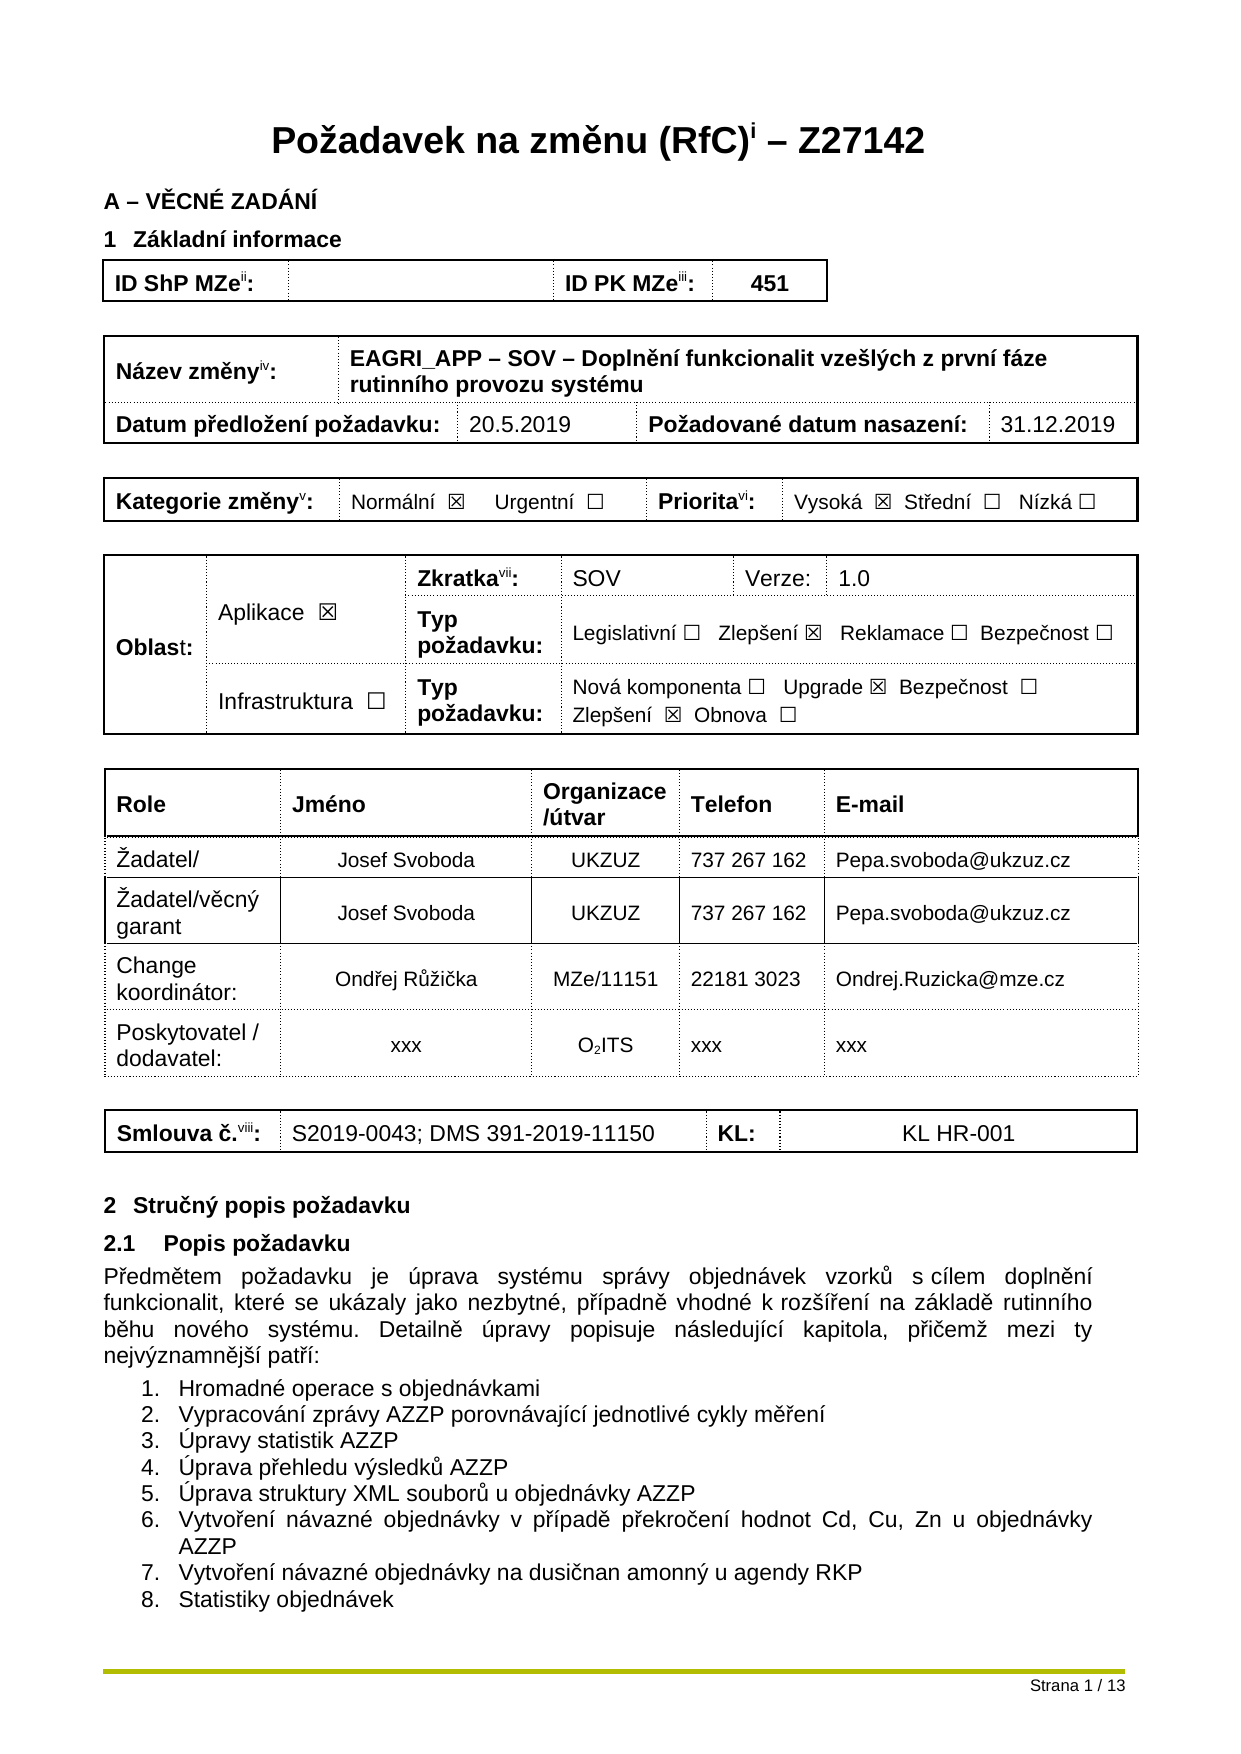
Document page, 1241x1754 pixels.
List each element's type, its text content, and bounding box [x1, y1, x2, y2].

table_cell UKZUZ [532, 837, 679, 877]
table_cell 737 267 162 [680, 878, 824, 943]
table_cell Change koordinátor: [105, 944, 281, 1009]
list Úprava přehledu výsledků AZZP [141, 1454, 1092, 1480]
table_cell Nová komponenta Upgrade Bezpečnost Zlepšení Obnova [561, 663, 1136, 733]
list Hromadné operace s objednávkami [141, 1375, 1092, 1401]
table_header Priorita: [647, 479, 783, 519]
table_header Jméno [281, 770, 532, 835]
table_cell Žadatel/ [105, 837, 281, 877]
text Předmětem požadavku je úprava systému správy objednávek vzorků s cílem doplnění funkcionalit, které se ukázaly jako nezbytné, případně vhodné k rozšíření na základě rutinního běhu nového systému. Detailně úpravy popisuje následující kapitola, přičemž mezi ty nejvýznamnější patří: [103, 1263, 1092, 1368]
table_cell Žadatel/věcný garant [106, 878, 280, 943]
table_cell 737 267 162 [679, 837, 824, 877]
table_cell Ondřej Růžička [281, 944, 532, 1009]
table_header Organizace /útvar [532, 770, 679, 835]
subtitle Základní informace [103, 226, 1092, 253]
table_header ID PK MZe: [554, 261, 713, 300]
list Úpravy statistik AZZP [141, 1427, 1092, 1454]
text Požadavek na změnu (RfC) – Z27142 [103, 118, 1092, 161]
table_header ID ShP MZe: [104, 261, 288, 300]
table_cell Poskytovatel / dodavatel: [105, 1009, 281, 1076]
table_cell Legislativní Zlepšení Reklamace Bezpečnost [561, 595, 1136, 662]
table_cell Datum předložení požadavku: [105, 402, 458, 442]
table_header 451 [713, 261, 826, 300]
table_header Telefon [679, 770, 824, 835]
table_header 1.0 [827, 556, 1136, 595]
table_header Smlouva č.: [106, 1111, 280, 1151]
table_header E-mail [824, 770, 1137, 835]
table_cell 22181 3023 [679, 944, 824, 1009]
table_header Oblast: [105, 556, 207, 733]
table_header KL: [706, 1111, 780, 1151]
table_cell Ondrej.Ruzicka@mze.cz [824, 943, 1138, 1009]
table_header Vysoká Střední Nízká [783, 479, 1136, 519]
table_cell Infrastruktura [207, 663, 406, 733]
table_header Kategorie změny: [105, 479, 339, 519]
table_cell Josef Svoboda [281, 878, 531, 943]
table_header Název změny: [105, 337, 338, 402]
table_header EAGRI_APP – SOV – Doplnění funkcionalit vzešlých z první fáze rutinního provozu systému [338, 337, 1136, 402]
table_cell xxx [679, 1009, 824, 1076]
subtitle Popis požadavku [103, 1230, 1092, 1257]
table_header Verze: [734, 556, 827, 595]
table_cell Typ požadavku: [406, 663, 561, 733]
table_header KL HR-001 [780, 1111, 1136, 1151]
table_header [289, 261, 553, 300]
table_cell Pepa.svoboda@ukzuz.cz [825, 877, 1138, 943]
table_cell MZe/11151 [532, 944, 679, 1009]
table_header S2019-0043; DMS 391-2019-11150 [280, 1111, 706, 1151]
table_cell UKZUZ [532, 878, 679, 943]
text a – věcné zadání [103, 188, 1092, 214]
list Vypracování zprávy AZZP porovnávající jednotlivé cykly měření [141, 1401, 1092, 1427]
table_header SOV [561, 556, 733, 595]
list Úprava struktury XML souborů u objednávky AZZP [141, 1480, 1092, 1506]
table_header Role [106, 770, 281, 835]
list Statistiky objednávek [141, 1586, 1092, 1612]
table_cell Josef Svoboda [281, 837, 532, 877]
table_cell O2ITS [532, 1009, 679, 1076]
subtitle Stručný popis požadavku [103, 1192, 1092, 1218]
table_header Zkratka: [406, 556, 561, 595]
list Vytvoření návazné objednávky v případě překročení hodnot Cd, Cu, Zn u objednávky AZZP [141, 1506, 1092, 1559]
table_cell xxx [281, 1009, 532, 1076]
table_cell Pepa.svoboda@ukzuz.cz [824, 837, 1138, 877]
table_cell Typ požadavku: [406, 595, 561, 662]
table_cell xxx [824, 1009, 1138, 1076]
list Vytvoření návazné objednávky na dusičnan amonný u agendy RKP [141, 1559, 1092, 1586]
table_header Aplikace [207, 556, 406, 662]
table_cell Požadované datum nasazení: [637, 402, 989, 442]
table_header Normální Urgentní [340, 479, 647, 519]
